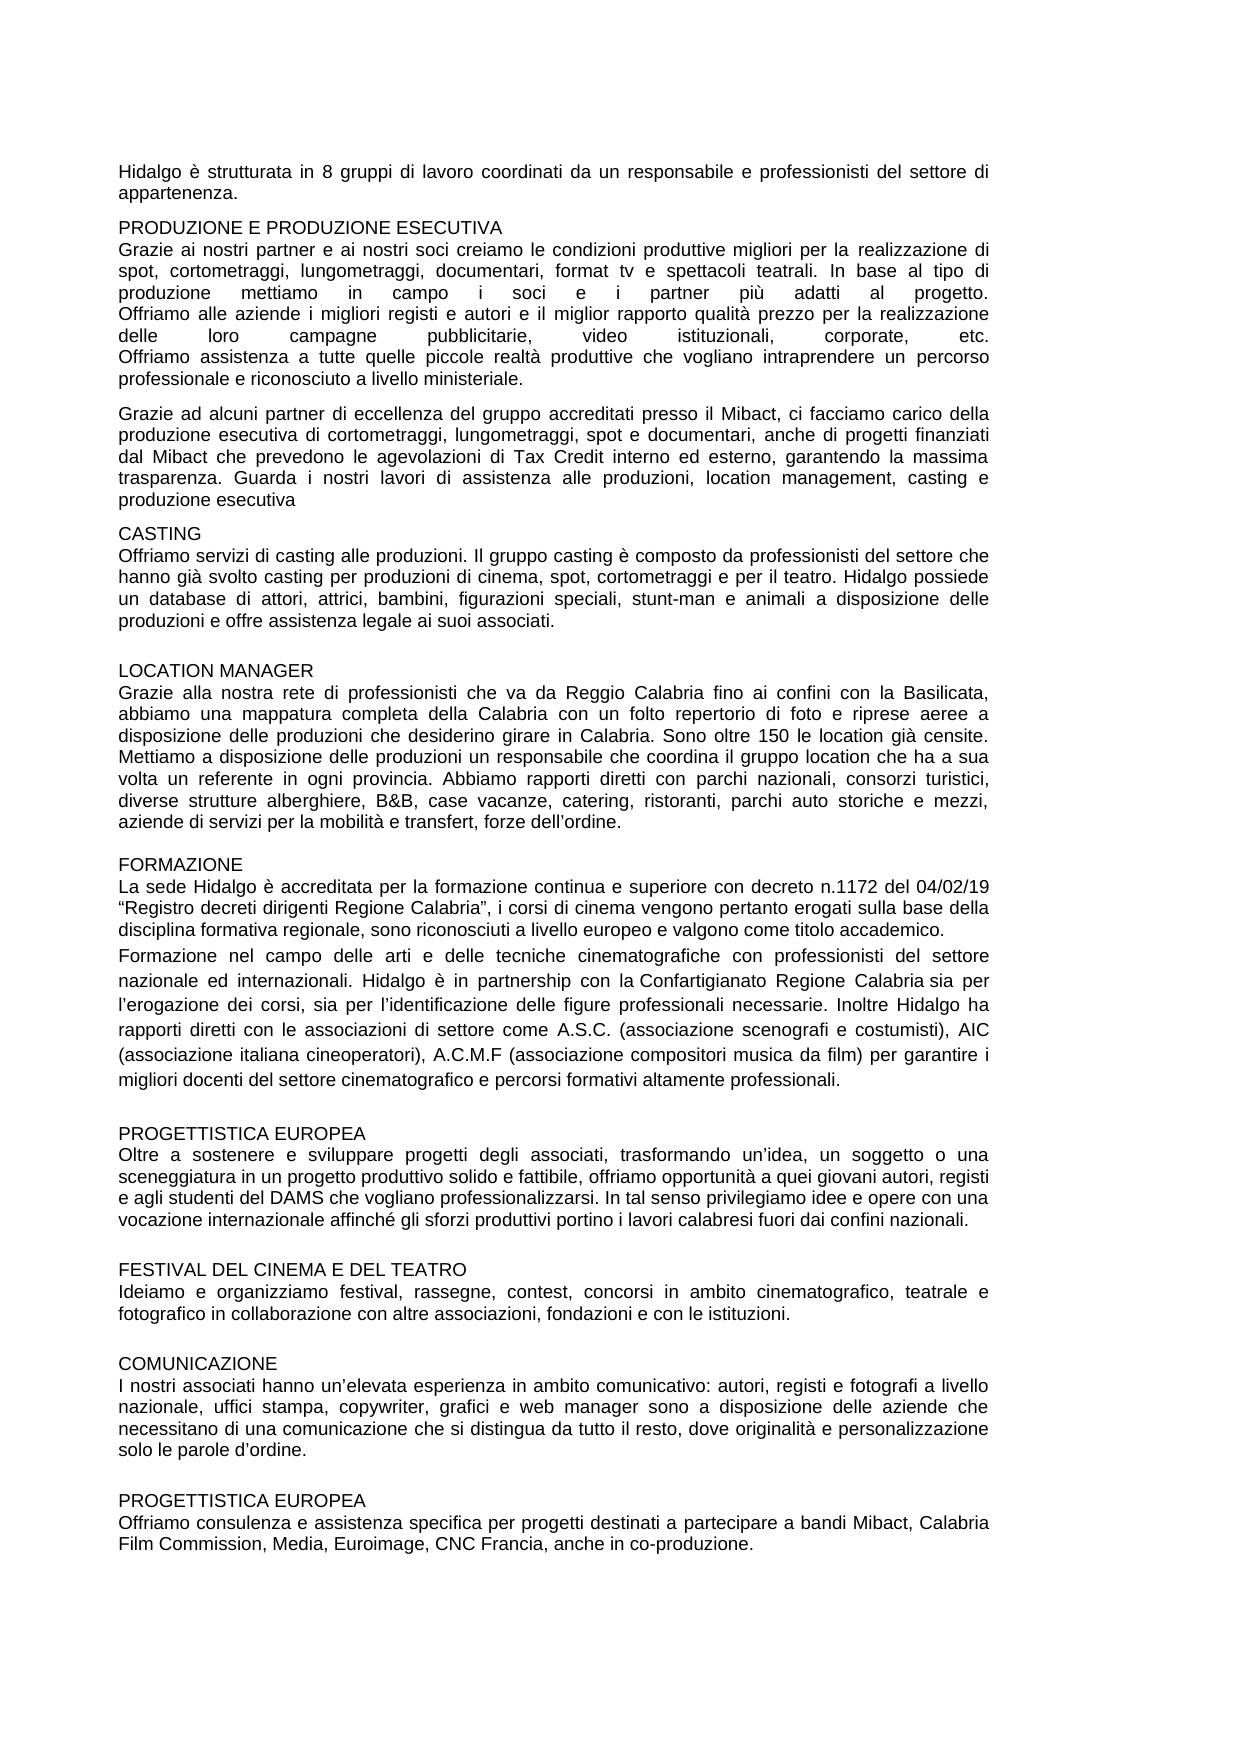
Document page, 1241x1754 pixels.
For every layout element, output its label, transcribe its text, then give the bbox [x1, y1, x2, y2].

text COMUNICAZIONE [118, 1353, 989, 1374]
text PROGETTISTICA EUROPEA [118, 1490, 836, 1511]
text Grazie ai nostri partner e ai nostri soci creiamo le condizioni produttive migliori per la realizzazione di spot, cortometraggi, lungometraggi, documentari, format tv e spettacoli teatrali. In base al tipo di produzione mettiamo in campo i soci e i partner più adatti al progetto. Offriamo alle aziende i migliori registi e autori e il miglior rapporto qualità prezzo per la realizzazione delle loro campagne pubblicitarie, video istituzionali, corporate, etc. Offriamo assistenza a tutte quelle piccole realtà produttive che vogliano intraprendere un percorso professionale e riconosciuto a livello ministeriale. [118, 238, 989, 389]
text La sede Hidalgo è accreditata per la formazione continua e superiore con decreto n.1172 del 04/02/19 “Registro decreti dirigenti Regione Calabria”, i corsi di cinema vengono pertanto erogati sulla base della disciplina formativa regionale, sono riconosciuti a livello europeo e valgono come titolo accademico. [118, 876, 989, 940]
text Grazie ad alcuni partner di eccellenza del gruppo accreditati presso il Mibact, ci facciamo carico della produzione esecutiva di cortometraggi, lungometraggi, spot e documentari, anche di progetti finanziati dal Mibact che prevedono le agevolazioni di Tax Credit interno ed esterno, garantendo la massima trasparenza. Guarda i nostri lavori di assistenza alle produzioni, location management, casting e produzione esecutiva [118, 402, 989, 510]
text CASTING [118, 523, 1048, 545]
text Formazione nel campo delle arti e delle tecniche cinematografiche con professionisti del settore nazionale ed internazionali. Hidalgo è in partnership con la Confartigianato Regione Calabria sia per l’erogazione dei corsi, sia per l’identificazione delle figure professionali necessarie. Inoltre Hidalgo ha rapporti diretti con le associazioni di settore come A.S.C. (associazione scenografi e costumisti), AIC (associazione italiana cineoperatori), A.C.M.F (associazione compositori musica da film) per garantire i migliori docenti del settore cinematografico e percorsi formativi altamente professionali. [118, 944, 989, 1090]
text FESTIVAL DEL CINEMA E DEL TEATRO [118, 1259, 989, 1281]
text Oltre a sostenere e sviluppare progetti degli associati, trasformando un’idea, un soggetto o una sceneggiatura in un progetto produttivo solido e fattibile, offriamo opportunità a quei giovani autori, registi e agli studenti del DAMS che vogliano professionalizzarsi. In tal senso privilegiamo idee e opere con una vocazione internazionale affinché gli sforzi produttivi portino i lavori calabresi fuori dai confini nazionali. [118, 1144, 989, 1230]
text Grazie alla nostra rete di professionisti che va da Reggio Calabria fino ai confini con la Basilicata, abbiamo una mappatura completa della Calabria con un folto repertorio di foto e riprese aeree a disposizione delle produzioni che desiderino girare in Calabria. Sono oltre 150 le location già censite. Mettiamo a disposizione delle produzioni un responsabile che coordina il gruppo location che ha a sua volta un referente in ogni provincia. Abbiamo rapporti diretti con parchi nazionali, consorzi turistici, diverse strutture alberghiere, B&B, case vacanze, catering, ristoranti, parchi auto storiche e mezzi, aziende di servizi per la mobilità e transfert, forze dell’ordine. [118, 682, 989, 832]
text Offriamo consulenza e assistenza specifica per progetti destinati a partecipare a bandi Mibact, Calabria Film Commission, Media, Euroimage, CNC Francia, anche in co-produzione. [118, 1511, 989, 1554]
text Ideiamo e organizziamo festival, rassegne, contest, concorsi in ambito cinematografico, teatrale e fotografico in collaborazione con altre associazioni, fondazioni e con le istituzioni. [118, 1281, 989, 1324]
text Produzione e produzione esecutiva [118, 217, 989, 238]
text PROGETTISTICA EUROPEA [118, 1122, 989, 1144]
text Hidalgo è strutturata in 8 gruppi di lavoro coordinati da un responsabile e professionisti del settore di appartenenza. [118, 161, 989, 204]
text FORMAZIONE [118, 854, 836, 876]
text I nostri associati hanno un’elevata esperienza in ambito comunicativo: autori, registi e fotografi a livello nazionale, uffici stampa, copywriter, grafici e web manager sono a disposizione delle aziende che necessitano di una comunicazione che si distingua da tutto il resto, dove originalità e personalizzazione solo le parole d’ordine. [118, 1374, 989, 1461]
text LOCATION MANAGER [118, 660, 836, 682]
text Offriamo servizi di casting alle produzioni. Il gruppo casting è composto da professionisti del settore che hanno già svolto casting per produzioni di cinema, spot, cortometraggi e per il teatro. Hidalgo possiede un database di attori, attrici, bambini, figurazioni speciali, stunt-man e animali a disposizione delle produzioni e offre assistenza legale ai suoi associati. [118, 545, 989, 631]
